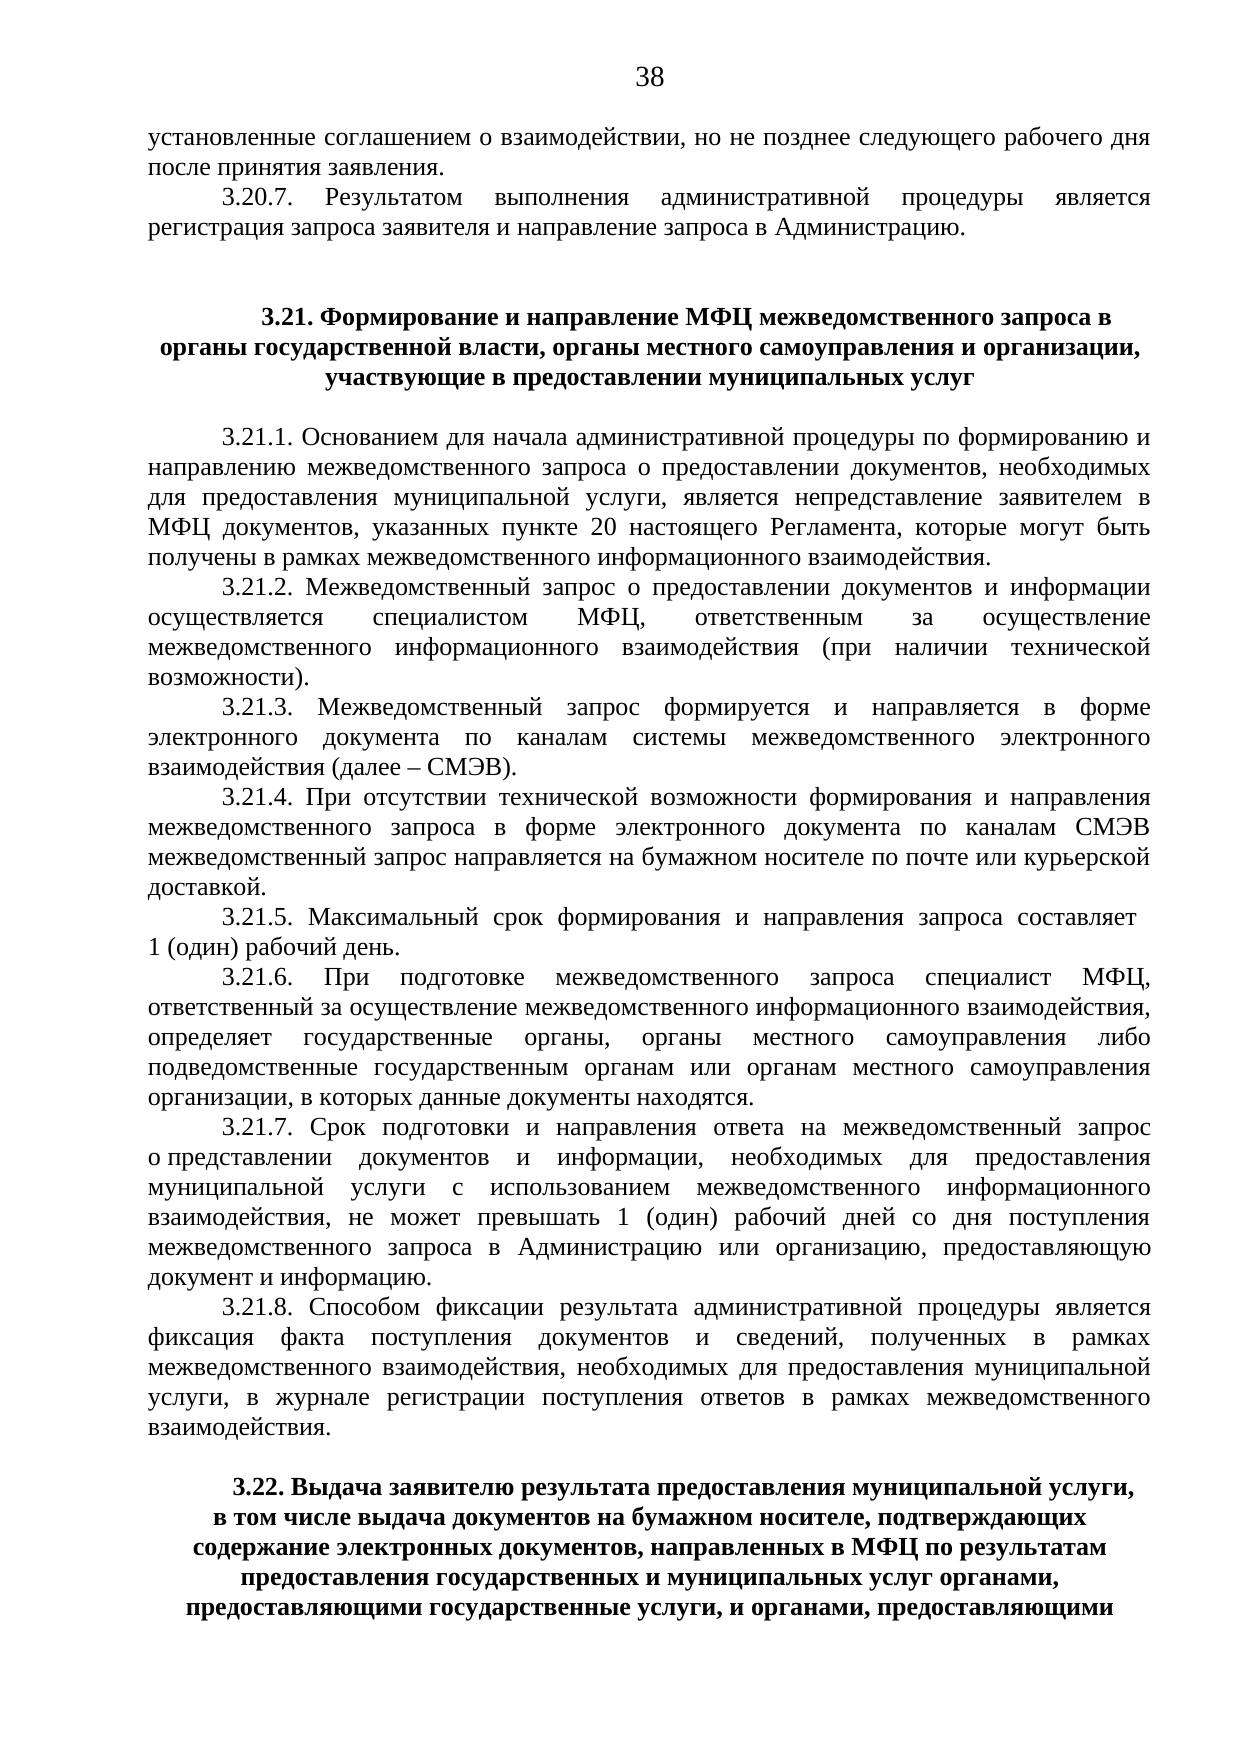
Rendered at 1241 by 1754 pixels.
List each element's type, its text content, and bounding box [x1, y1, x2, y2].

text 3.21.8. Способом фиксации результата административной процедуры является фиксация факта поступления документов и сведений, полученных в рамках межведомственного взаимодействия, необходимых для предоставления муниципальной услуги, в журнале регистрации поступления ответов в рамках межведомственного взаимодействия. [148, 1291, 1152, 1441]
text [148, 1471, 1152, 1621]
text 3.21.1. Основанием для начала административной процедуры по формированию и направлению межведомственного запроса о предоставлении документов, необходимых для предоставления муниципальной услуги, является непредставление заявителем в МФЦ документов, указанных пункте 20 настоящего Регламента, которые могут быть получены в рамках межведомственного информационного взаимодействия. [148, 421, 1152, 571]
text 3.21. Формирование и направление МФЦ межведомственного запроса в органы государственной власти, органы местного самоуправления и организации, участвующие в предоставлении муниципальных услуг [148, 301, 1152, 391]
text 3.21.3. Межведомственный запрос формируется и направляется в форме электронного документа по каналам системы межведомственного электронного взаимодействия (далее – СМЭВ). [148, 691, 1152, 781]
text 3.21.5. Максимальный срок формирования и направления запроса составляет 1 (один) рабочий день. [148, 901, 1152, 961]
text 3.21.6. При подготовке межведомственного запроса специалист МФЦ, ответственный за осуществление межведомственного информационного взаимодействия, определяет государственные органы, органы местного самоуправления либо подведомственные государственным органам или органам местного самоуправления организации, в которых данные документы находятся. [148, 961, 1152, 1111]
text 3.20.7. Результатом выполнения административной процедуры является регистрация запроса заявителя и направление запроса в Администрацию. [148, 181, 1152, 241]
text 3.21.2. Межведомственный запрос о предоставлении документов и информации осуществляется специалистом МФЦ, ответственным за осуществление межведомственного информационного взаимодействия (при наличии технической возможности). [148, 571, 1152, 691]
text 3.21.4. При отсутствии технической возможности формирования и направления межведомственного запроса в форме электронного документа по каналам СМЭВ межведомственный запрос направляется на бумажном носителе по почте или курьерской доставкой. [148, 781, 1152, 901]
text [148, 121, 1152, 181]
text 3.21.7. Срок подготовки и направления ответа на межведомственный запрос о представлении документов и информации, необходимых для предоставления муниципальной услуги с использованием межведомственного информационного взаимодействия, не может превышать 1 (один) рабочий дней со дня поступления межведомственного запроса в Администрацию или организацию, предоставляющую документ и информацию. [148, 1111, 1152, 1291]
